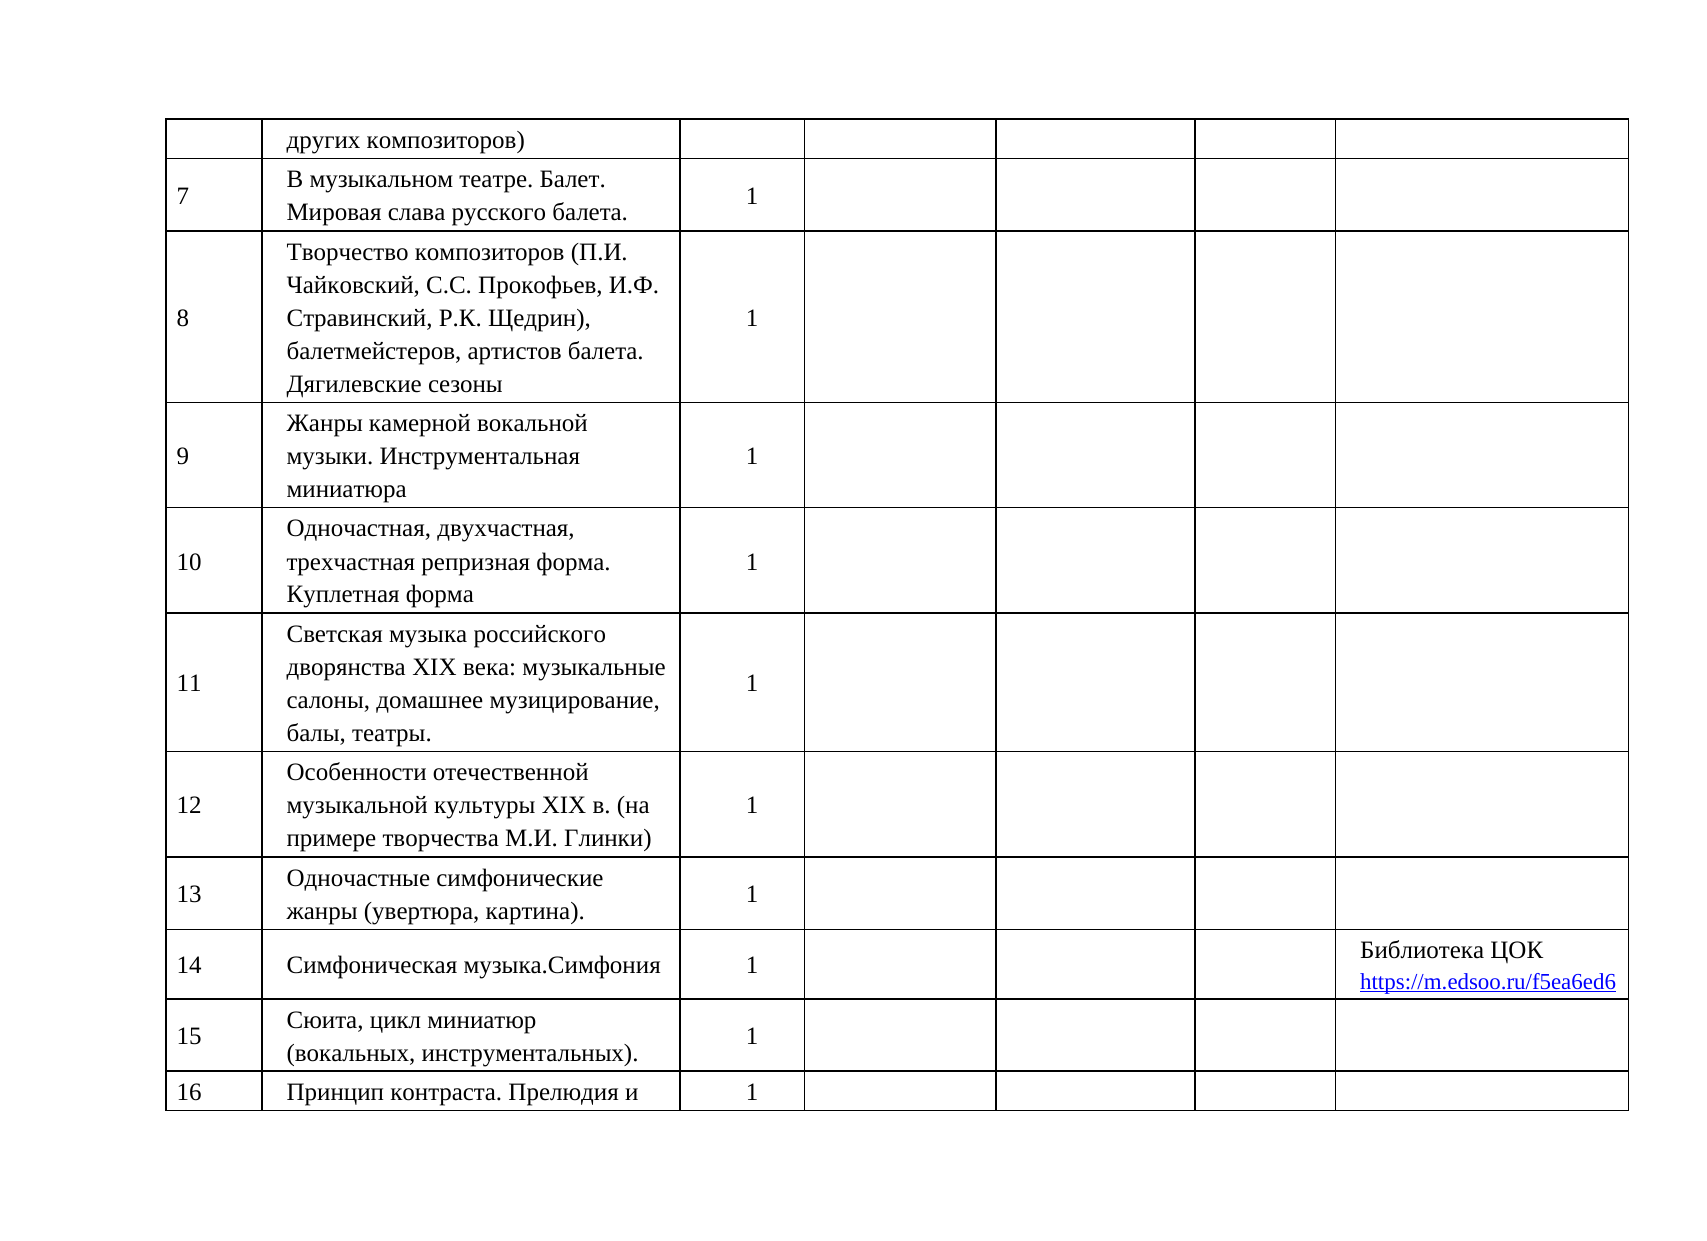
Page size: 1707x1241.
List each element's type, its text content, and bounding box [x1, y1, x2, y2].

table_cell [805, 1072, 995, 1110]
table_cell [1336, 1000, 1628, 1070]
table_cell 7 [167, 159, 261, 230]
table_cell [1196, 1072, 1335, 1110]
table_cell [1336, 403, 1628, 507]
table_cell [805, 858, 995, 928]
table_cell 1 [681, 1000, 804, 1070]
table_cell 12 [167, 752, 261, 856]
table_cell Особенности отечественной музыкальной культуры XIX в. (на примере творчества М.И. Глинки) [263, 752, 679, 856]
table_cell [1196, 232, 1335, 401]
table_cell 1 [681, 120, 804, 157]
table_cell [263, 1072, 679, 1110]
table_cell 1 [681, 232, 804, 401]
table_cell Одночастные симфонические жанры (увертюра, картина). [263, 858, 679, 928]
table_cell [1196, 752, 1335, 856]
table_cell [1336, 159, 1628, 230]
table_cell 1 [681, 1072, 804, 1110]
table_cell [805, 120, 995, 157]
table_cell 6 [167, 120, 261, 157]
table_cell [1336, 120, 1628, 157]
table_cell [263, 120, 679, 157]
table_cell 1 [681, 159, 804, 230]
table_cell [805, 752, 995, 856]
table_cell [1196, 614, 1335, 751]
table_cell [805, 1000, 995, 1070]
table_cell Библиотека ЦОК https://m.edsoo.ru/f5ea6ed6 [1336, 930, 1628, 998]
table_cell 1 [681, 614, 804, 751]
table_cell [1196, 858, 1335, 928]
table_cell [805, 508, 995, 612]
table_cell [997, 508, 1194, 612]
table_cell [805, 614, 995, 751]
table_cell [997, 752, 1194, 856]
table_cell 1 [681, 930, 804, 998]
table_cell Сюита, цикл миниатюр (вокальных, инструментальных). [263, 1000, 679, 1070]
table_cell 1 [681, 403, 804, 507]
table_cell [997, 1000, 1194, 1070]
table_cell 11 [167, 614, 261, 751]
table_cell Жанры камерной вокальной музыки. Инструментальная миниатюра [263, 403, 679, 507]
table_cell [1336, 232, 1628, 401]
table_cell [997, 159, 1194, 230]
table_cell [1196, 930, 1335, 998]
table_cell 14 [167, 930, 261, 998]
table_cell [997, 930, 1194, 998]
table_cell Симфоническая музыка.Симфония [263, 930, 679, 998]
table_cell [997, 403, 1194, 507]
table_cell 1 [681, 752, 804, 856]
table_cell 13 [167, 858, 261, 928]
table_cell [1196, 403, 1335, 507]
table_cell 15 [167, 1000, 261, 1070]
table_cell Творчество композиторов (П.И. Чайковский, С.С. Прокофьев, И.Ф. Стравинский, Р.К. Щедрин), балетмейстеров, артистов балета. Дягилевские сезоны [263, 232, 679, 401]
table_cell 1 [681, 858, 804, 928]
table_cell [805, 403, 995, 507]
table_cell 8 [167, 232, 261, 401]
table_cell [1196, 1000, 1335, 1070]
table_cell [1336, 508, 1628, 612]
table_cell [1336, 752, 1628, 856]
table_cell 9 [167, 403, 261, 507]
table_cell [805, 930, 995, 998]
table_cell 1 [681, 508, 804, 612]
table_cell [1336, 1072, 1628, 1110]
table_cell В музыкальном театре. Балет. Мировая слава русского балета. [263, 159, 679, 230]
table_cell [1196, 508, 1335, 612]
table_cell [997, 232, 1194, 401]
table_cell [1336, 858, 1628, 928]
table_cell [805, 232, 995, 401]
table_cell [1196, 159, 1335, 230]
table_cell [1336, 614, 1628, 751]
table_cell [805, 159, 995, 230]
table_cell Светская музыка российского дворянства XIX века: музыкальные салоны, домашнее музицирование, балы, театры. [263, 614, 679, 751]
table_cell 10 [167, 508, 261, 612]
table_cell [997, 614, 1194, 751]
table_cell [997, 1072, 1194, 1110]
table_cell [997, 120, 1194, 157]
table_cell 16 [167, 1072, 261, 1110]
table_cell [997, 858, 1194, 928]
table_cell [1196, 120, 1335, 157]
table_cell Одночастная, двухчастная, трехчастная репризная форма. Куплетная форма [263, 508, 679, 612]
